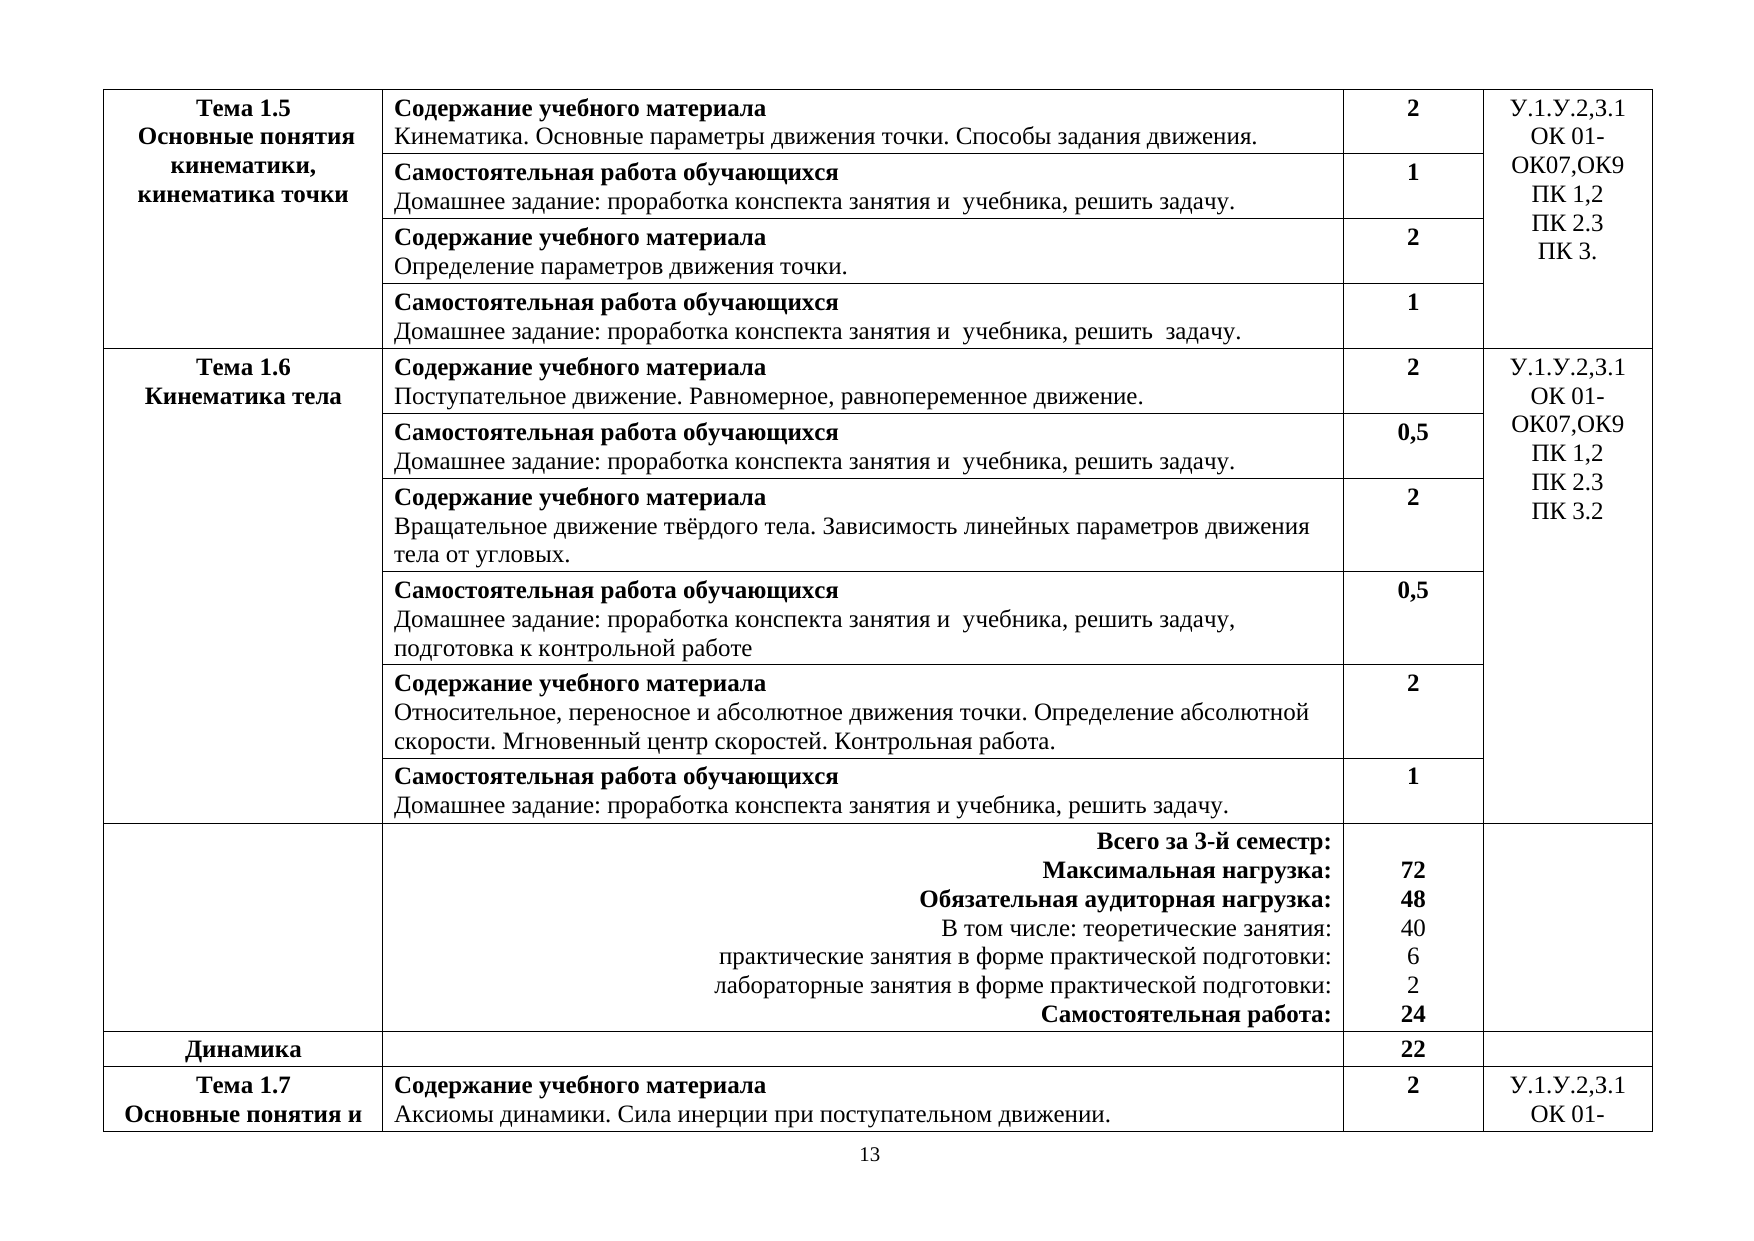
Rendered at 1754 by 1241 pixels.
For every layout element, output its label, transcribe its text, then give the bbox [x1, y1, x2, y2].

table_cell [104, 1067, 382, 1131]
table_cell [104, 824, 382, 1031]
table_cell Тема 1.5 Основные понятия кинематики, кинематика точки [104, 90, 382, 348]
table_cell Самостоятельная работа обучающихся Домашнее задание: проработка конспекта занятия и учебника, решить задачу, подготовка к контрольной работе [383, 572, 1343, 664]
table_cell 2 [1344, 1067, 1483, 1131]
table_cell 72 48 40 6 2 24 [1344, 824, 1483, 1031]
table_cell Содержание учебного материала Определение параметров движения точки. [383, 219, 1343, 283]
table_cell 0,5 [1344, 572, 1483, 664]
table_cell Содержание учебного материала Относительное, переносное и абсолютное движения точки. Определение абсолютной скорости. Мгновенный центр скоростей. Контрольная работа. [383, 665, 1343, 757]
table_cell Самостоятельная работа обучающихся Домашнее задание: проработка конспекта занятия и учебника, решить задачу. [383, 759, 1343, 822]
table_cell 22 [1344, 1032, 1483, 1066]
table_cell 1 [1344, 759, 1483, 822]
table_cell Самостоятельная работа обучающихся Домашнее задание: проработка конспекта занятия и учебника, решить задачу. [383, 414, 1343, 478]
table_cell 2 [1344, 219, 1483, 283]
table_cell 2 [1344, 349, 1483, 413]
table_cell Содержание учебного материала Кинематика. Основные параметры движения точки. Способы задания движения. [383, 90, 1343, 153]
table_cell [1484, 1067, 1652, 1131]
table_cell [383, 1032, 1343, 1066]
table_cell Содержание учебного материала Поступательное движение. Равномерное, равнопеременное движение. [383, 349, 1343, 413]
table_cell Динамика [104, 1032, 382, 1066]
table_cell У.1.У.2,З.1 ОК 01-ОК07,ОК9 ПК 1,2 ПК 2.3 ПК 3. [1484, 90, 1652, 348]
table_cell Содержание учебного материала Вращательное движение твёрдого тела. Зависимость линейных параметров движения тела от угловых. [383, 479, 1343, 571]
table_cell Всего за 3-й семестр: Максимальная нагрузка: Обязательная аудиторная нагрузка: В том числе: теоретические занятия: практические занятия в форме практической подготовки: лабораторные занятия в форме практической подготовки: Самостоятельная работа: [383, 824, 1343, 1031]
table_cell 0,5 [1344, 414, 1483, 478]
table_cell 2 [1344, 665, 1483, 757]
table_cell [1484, 1032, 1652, 1066]
table_cell Тема 1.6 Кинематика тела [104, 349, 382, 822]
table_cell У.1.У.2,З.1 ОК 01-ОК07,ОК9 ПК 1,2 ПК 2.3 ПК 3.2 [1484, 349, 1652, 822]
table_cell [1484, 824, 1652, 1031]
table_cell Самостоятельная работа обучающихся Домашнее задание: проработка конспекта занятия и учебника, решить задачу. [383, 154, 1343, 218]
table_cell 2 [1344, 479, 1483, 571]
table_cell 2 [1344, 90, 1483, 153]
table_cell 1 [1344, 154, 1483, 218]
table_cell 1 [1344, 284, 1483, 348]
table_cell Содержание учебного материала Аксиомы динамики. Сила инерции при поступательном движении. [383, 1067, 1343, 1131]
table_cell Самостоятельная работа обучающихся Домашнее задание: проработка конспекта занятия и учебника, решить задачу. [383, 284, 1343, 348]
